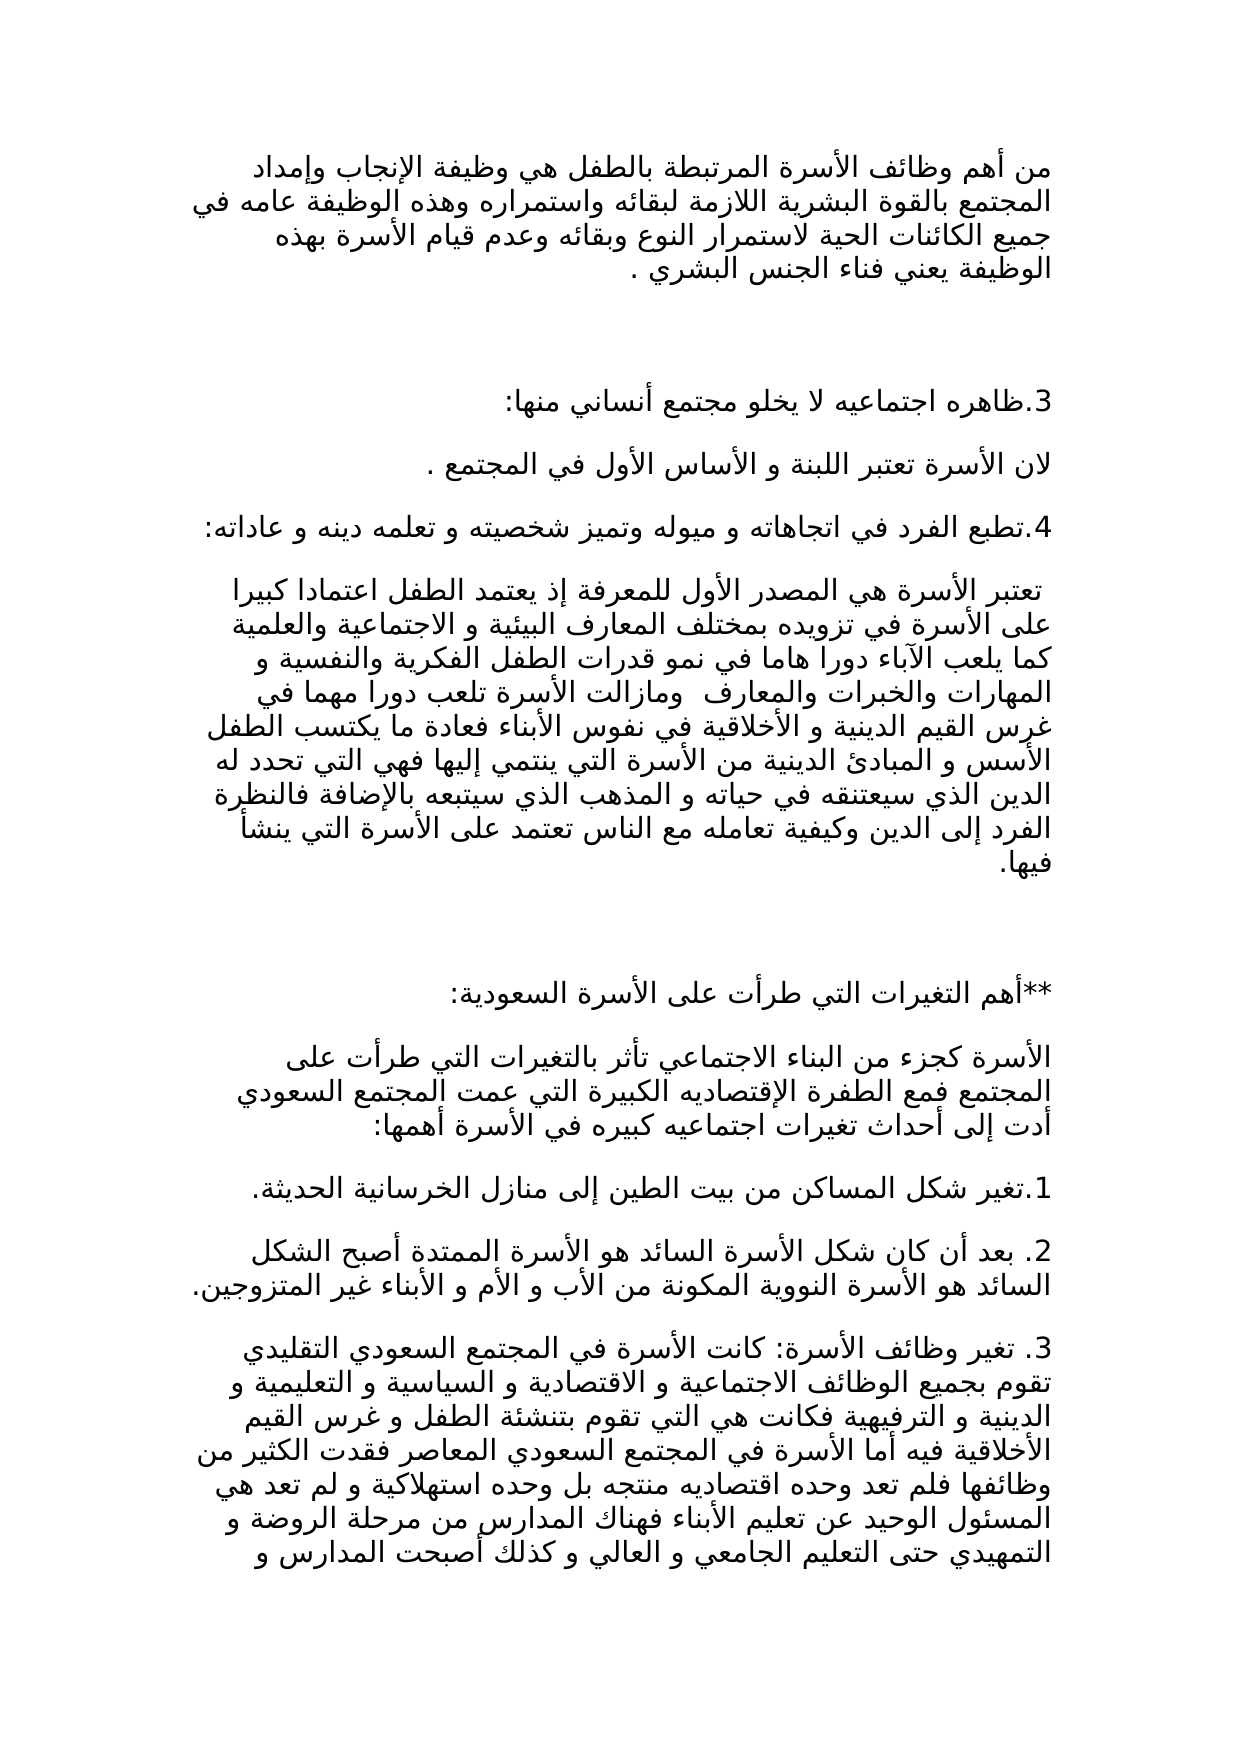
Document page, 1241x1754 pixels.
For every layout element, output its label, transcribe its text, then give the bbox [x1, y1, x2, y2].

text لان الأسرة تعتبر اللبنة و الأساس الأول في المجتمع . [187, 447, 1053, 481]
text 2. بعد أن كان شكل الأسرة السائد هو الأسرة الممتدة أصبح الشكل السائد هو الأسرة النووية المكونة من الأب و الأم و الأبناء غير المتزوجين. [187, 1234, 1053, 1302]
text من أهم وظائف الأسرة المرتبطة بالطفل هي وظيفة الإنجاب وإمداد المجتمع بالقوة البشرية اللازمة لبقائه واستمراره وهذه الوظيفة عامه في جميع الكائنات الحية لاستمرار النوع وبقائه وعدم قيام الأسرة بهذه الوظيفة يعني فناء الجنس البشري . [187, 150, 1053, 286]
text **أهم التغيرات التي طرأت على الأسرة السعودية: [187, 977, 1053, 1011]
text 1.تغير شكل المساكن من بيت الطين إلى منازل الخرسانية الحديثة. [187, 1171, 1053, 1205]
text تعتبر الأسرة هي المصدر الأول للمعرفة إذ يعتمد الطفل اعتمادا كبيرا على الأسرة في تزويده بمختلف المعارف البيئية و الاجتماعية والعلمية كما يلعب الآباء دورا هاما في نمو قدرات الطفل الفكرية والنفسية و المهارات والخبرات والمعارف ومازالت الأسرة تلعب دورا مهما في غرس القيم الدينية و الأخلاقية في نفوس الأبناء فعادة ما يكتسب الطفل الأسس و المبادئ الدينية من الأسرة التي ينتمي إليها فهي التي تحدد له الدين الذي سيعتنقه في حياته و المذهب الذي سيتبعه بالإضافة فالنظرة الفرد إلى الدين وكيفية تعامله مع الناس تعتمد على الأسرة التي ينشأ فيها. [187, 573, 1053, 879]
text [187, 1331, 1053, 1569]
text 3.ظاهره اجتماعيه لا يخلو مجتمع أنساني منها: [187, 384, 1053, 418]
text الأسرة كجزء من البناء الاجتماعي تأثر بالتغيرات التي طرأت على المجتمع فمع الطفرة الإقتصاديه الكبيرة التي عمت المجتمع السعودي أدت إلى أحداث تغيرات اجتماعيه كبيره في الأسرة أهمها: [187, 1040, 1053, 1142]
text 4.تطبع الفرد في اتجاهاته و ميوله وتميز شخصيته و تعلمه دينه و عاداته: [187, 510, 1053, 544]
